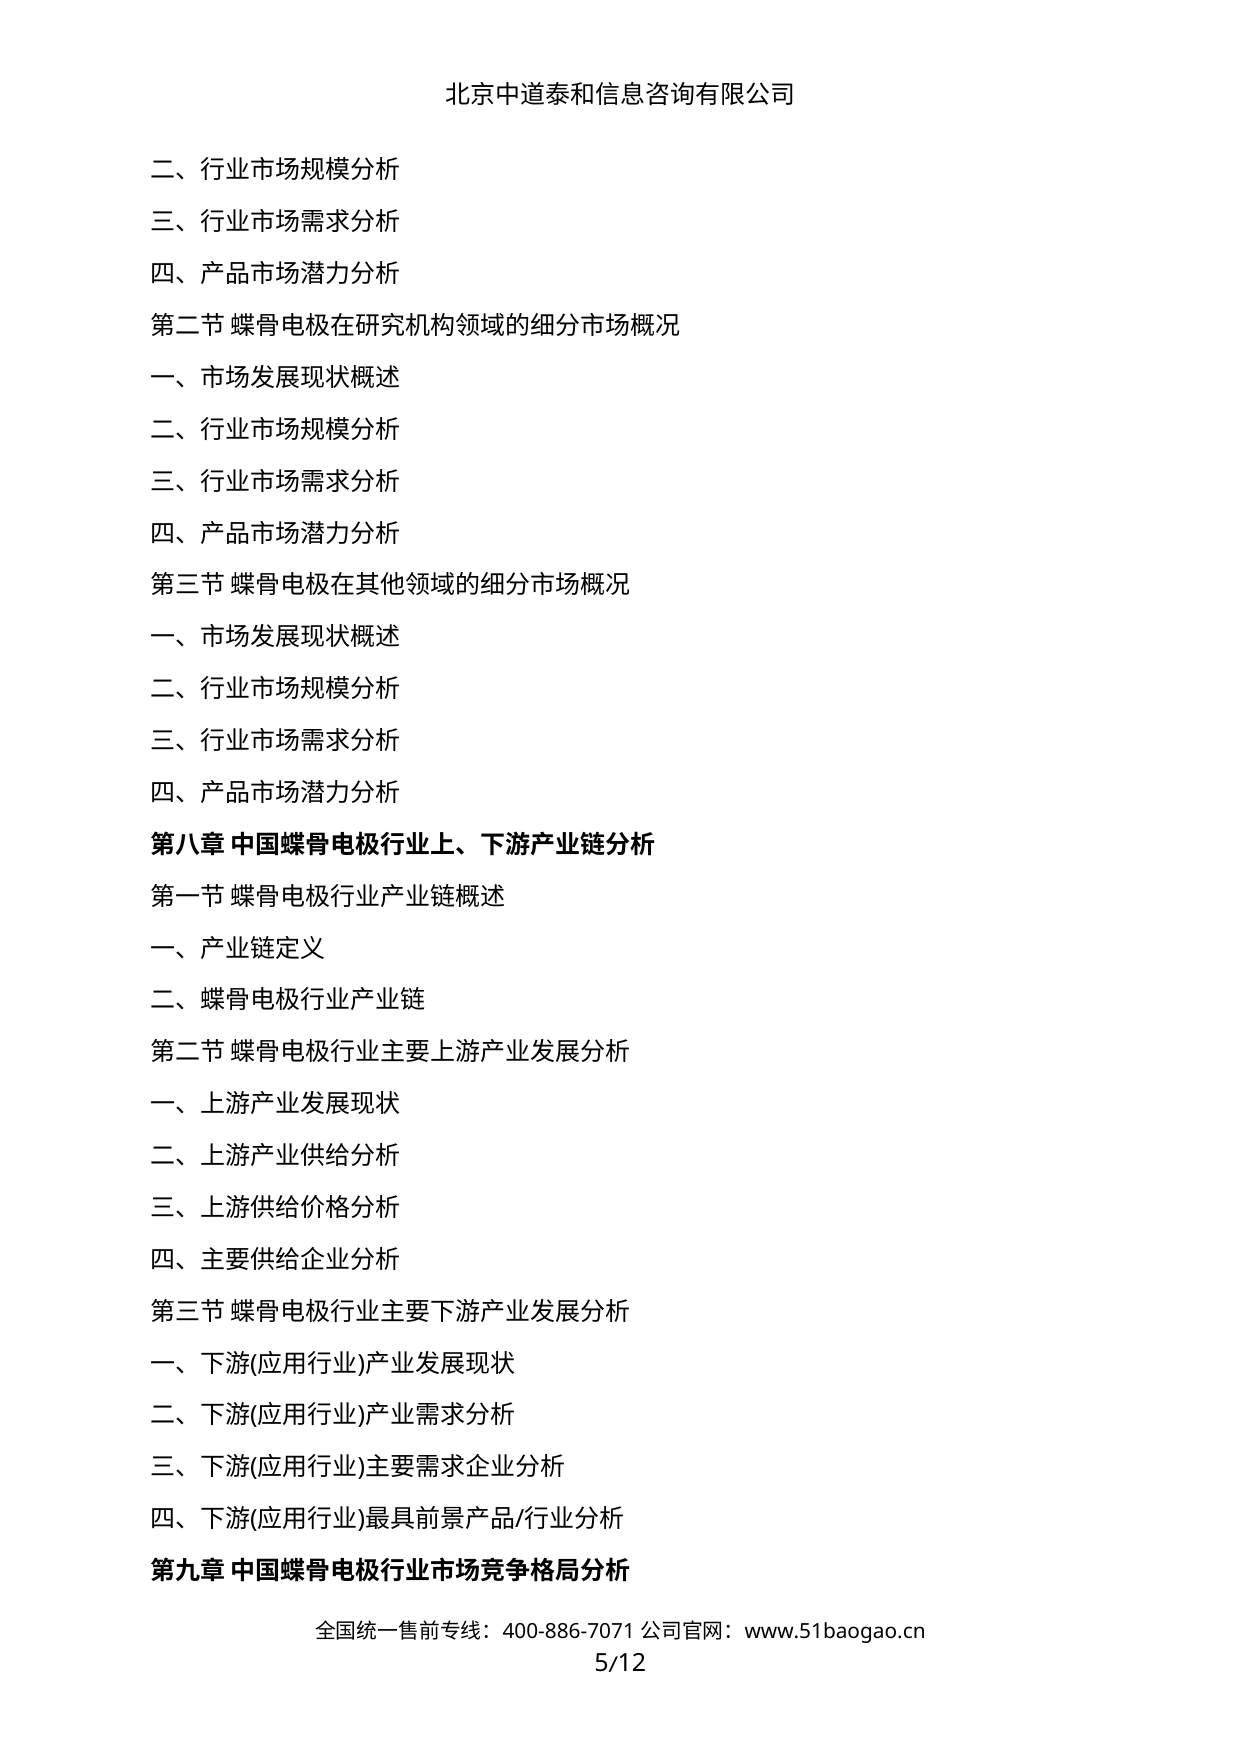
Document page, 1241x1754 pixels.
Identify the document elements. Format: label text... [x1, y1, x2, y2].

text 四、主要供给企业分析 [150, 1239, 1090, 1276]
text 二、蝶骨电极行业产业链 [150, 980, 1090, 1016]
text 一、市场发展现状概述 [150, 357, 1090, 394]
text 一、产业链定义 [150, 928, 1090, 964]
text 三、行业市场需求分析 [150, 461, 1090, 497]
text 第八章 中国蝶骨电极行业上、下游产业链分析 [150, 824, 1090, 861]
text 三、上游供给价格分析 [150, 1187, 1090, 1224]
text 第九章 中国蝶骨电极行业市场竞争格局分析 [150, 1551, 1090, 1587]
text 四、产品市场潜力分析 [150, 772, 1090, 809]
text 三、行业市场需求分析 [150, 721, 1090, 757]
text 第一节 蝶骨电极行业产业链概述 [150, 876, 1090, 912]
text 一、市场发展现状概述 [150, 617, 1090, 653]
text 三、下游(应用行业)主要需求企业分析 [150, 1447, 1090, 1483]
text 第三节 蝶骨电极在其他领域的细分市场概况 [150, 565, 1090, 601]
text 四、产品市场潜力分析 [150, 254, 1090, 290]
text 二、下游(应用行业)产业需求分析 [150, 1395, 1090, 1431]
text 第三节 蝶骨电极行业主要下游产业发展分析 [150, 1291, 1090, 1327]
text 四、产品市场潜力分析 [150, 513, 1090, 549]
text 二、上游产业供给分析 [150, 1136, 1090, 1172]
text 二、行业市场规模分析 [150, 409, 1090, 446]
text 一、上游产业发展现状 [150, 1084, 1090, 1120]
text 四、下游(应用行业)最具前景产品/行业分析 [150, 1499, 1090, 1535]
text 二、行业市场规模分析 [150, 150, 1090, 186]
text 第二节 蝶骨电极行业主要上游产业发展分析 [150, 1032, 1090, 1068]
text 三、行业市场需求分析 [150, 202, 1090, 238]
text 一、下游(应用行业)产业发展现状 [150, 1343, 1090, 1379]
text 第二节 蝶骨电极在研究机构领域的细分市场概况 [150, 306, 1090, 342]
text 二、行业市场规模分析 [150, 669, 1090, 705]
